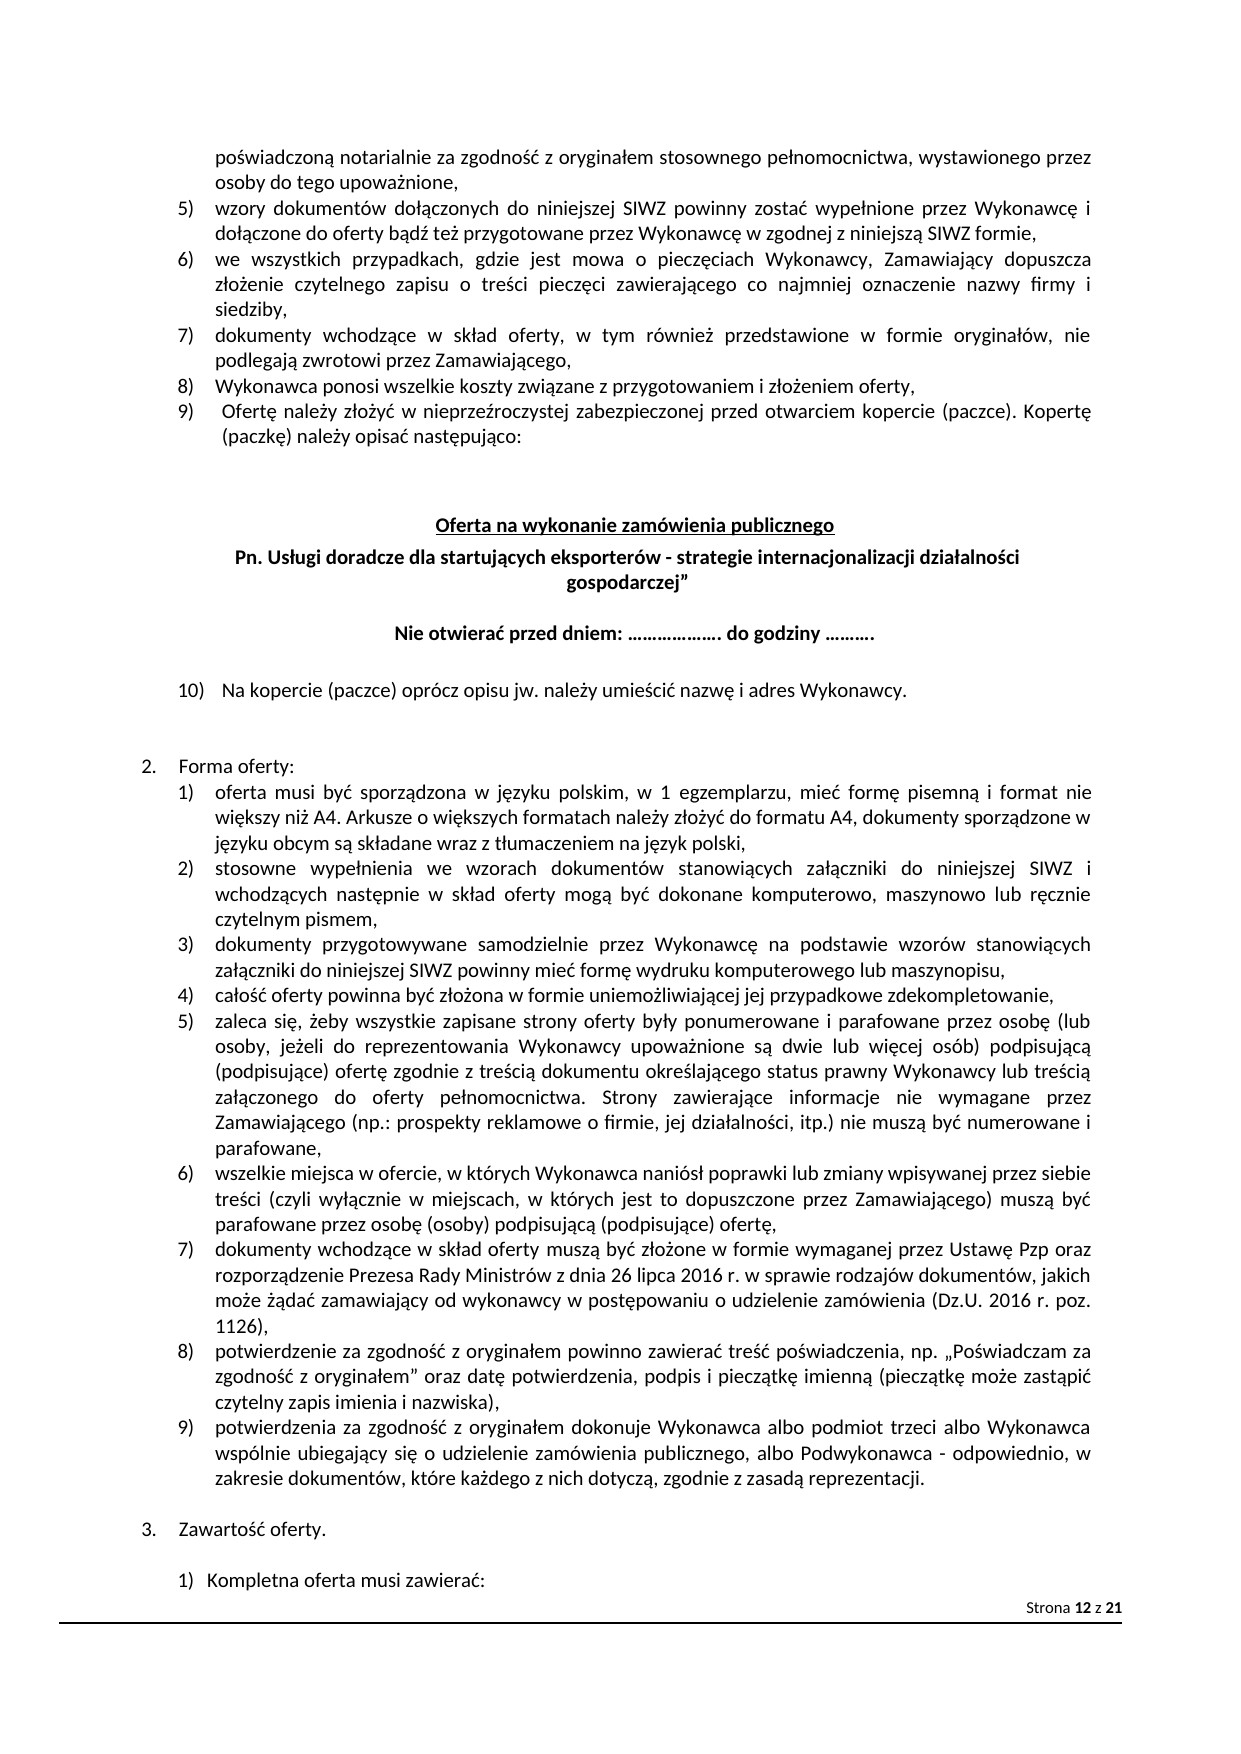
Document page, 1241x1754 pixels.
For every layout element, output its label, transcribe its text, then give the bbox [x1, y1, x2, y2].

list Forma oferty: [141, 754, 1092, 779]
list wszelkie miejsca w ofercie, w których Wykonawca naniósł poprawki lub zmiany wpisywanej przez siebie treści (czyli wyłącznie w miejscach, w których jest to dopuszczone przez Zamawiającego) muszą być parafowane przez osobę (osoby) podpisującą (podpisujące) ofertę, [177, 1160, 1092, 1237]
list Zawartość oferty. [141, 1516, 1092, 1542]
list stosowne wypełnienia we wzorach dokumentów stanowiących załączniki do niniejszej SIWZ i wchodzących następnie w skład oferty mogą być dokonane komputerowo, maszynowo lub ręcznie czytelnym pismem, [177, 855, 1092, 932]
list oferta musi być sporządzona w języku polskim, w 1 egzemplarzu, mieć formę pisemną i format nie większy niż A4. Arkusze o większych formatach należy złożyć do formatu A4, dokumenty sporządzone w języku obcym są składane wraz z tłumaczeniem na język polski, [177, 779, 1092, 855]
list Kompletna oferta musi zawierać: [177, 1567, 1092, 1592]
list Ofertę należy złożyć w nieprzeźroczystej zabezpieczonej przed otwarciem kopercie (paczce). Kopertę (paczkę) należy opisać następująco: [177, 398, 1092, 449]
text Oferta na wykonanie zamówienia publicznego [177, 512, 1092, 538]
list potwierdzenie za zgodność z oryginałem powinno zawierać treść poświadczenia, np. „Poświadczam za zgodność z oryginałem” oraz datę potwierdzenia, podpis i pieczątkę imienną (pieczątkę może zastąpić czytelny zapis imienia i nazwiska), [177, 1338, 1092, 1414]
list potwierdzenia za zgodność z oryginałem dokonuje Wykonawca albo podmiot trzeci albo Wykonawca wspólnie ubiegający się o udzielenie zamówienia publicznego, albo Podwykonawca - odpowiednio, w zakresie dokumentów, które każdego z nich dotyczą, zgodnie z zasadą reprezentacji. [177, 1414, 1092, 1491]
list Wykonawca ponosi wszelkie koszty związane z przygotowaniem i złożeniem oferty, [177, 373, 1092, 398]
list Na kopercie (paczce) oprócz opisu jw. należy umieścić nazwę i adres Wykonawcy. [177, 677, 1092, 703]
text Pn. Usługi doradcze dla startujących eksporterów - strategie internacjonalizacji działalności gospodarczej” [192, 544, 1063, 595]
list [177, 144, 1092, 195]
text Nie otwierać przed dniem: ………………. do godziny ………. [177, 620, 1092, 646]
list dokumenty przygotowywane samodzielnie przez Wykonawcę na podstawie wzorów stanowiących załączniki do niniejszej SIWZ powinny mieć formę wydruku komputerowego lub maszynopisu, [177, 932, 1092, 982]
list dokumenty wchodzące w skład oferty muszą być złożone w formie wymaganej przez Ustawę Pzp oraz rozporządzenie Prezesa Rady Ministrów z dnia 26 lipca 2016 r. w sprawie rodzajów dokumentów, jakich może żądać zamawiający od wykonawcy w postępowaniu o udzielenie zamówienia (Dz.U. 2016 r. poz. 1126), [177, 1237, 1092, 1338]
list całość oferty powinna być złożona w formie uniemożliwiającej jej przypadkowe zdekompletowanie, [177, 982, 1092, 1008]
list dokumenty wchodzące w skład oferty, w tym również przedstawione w formie oryginałów, nie podlegają zwrotowi przez Zamawiającego, [177, 322, 1092, 373]
list zaleca się, żeby wszystkie zapisane strony oferty były ponumerowane i parafowane przez osobę (lub osoby, jeżeli do reprezentowania Wykonawcy upoważnione są dwie lub więcej osób) podpisującą (podpisujące) ofertę zgodnie z treścią dokumentu określającego status prawny Wykonawcy lub treścią załączonego do oferty pełnomocnictwa. Strony zawierające informacje nie wymagane przez Zamawiającego (np.: prospekty reklamowe o firmie, jej działalności, itp.) nie muszą być numerowane i parafowane, [177, 1008, 1092, 1160]
list we wszystkich przypadkach, gdzie jest mowa o pieczęciach Wykonawcy, Zamawiający dopuszcza złożenie czytelnego zapisu o treści pieczęci zawierającego co najmniej oznaczenie nazwy firmy i siedziby, [177, 246, 1092, 322]
list wzory dokumentów dołączonych do niniejszej SIWZ powinny zostać wypełnione przez Wykonawcę i dołączone do oferty bądź też przygotowane przez Wykonawcę w zgodnej z niniejszą SIWZ formie, [177, 195, 1092, 246]
